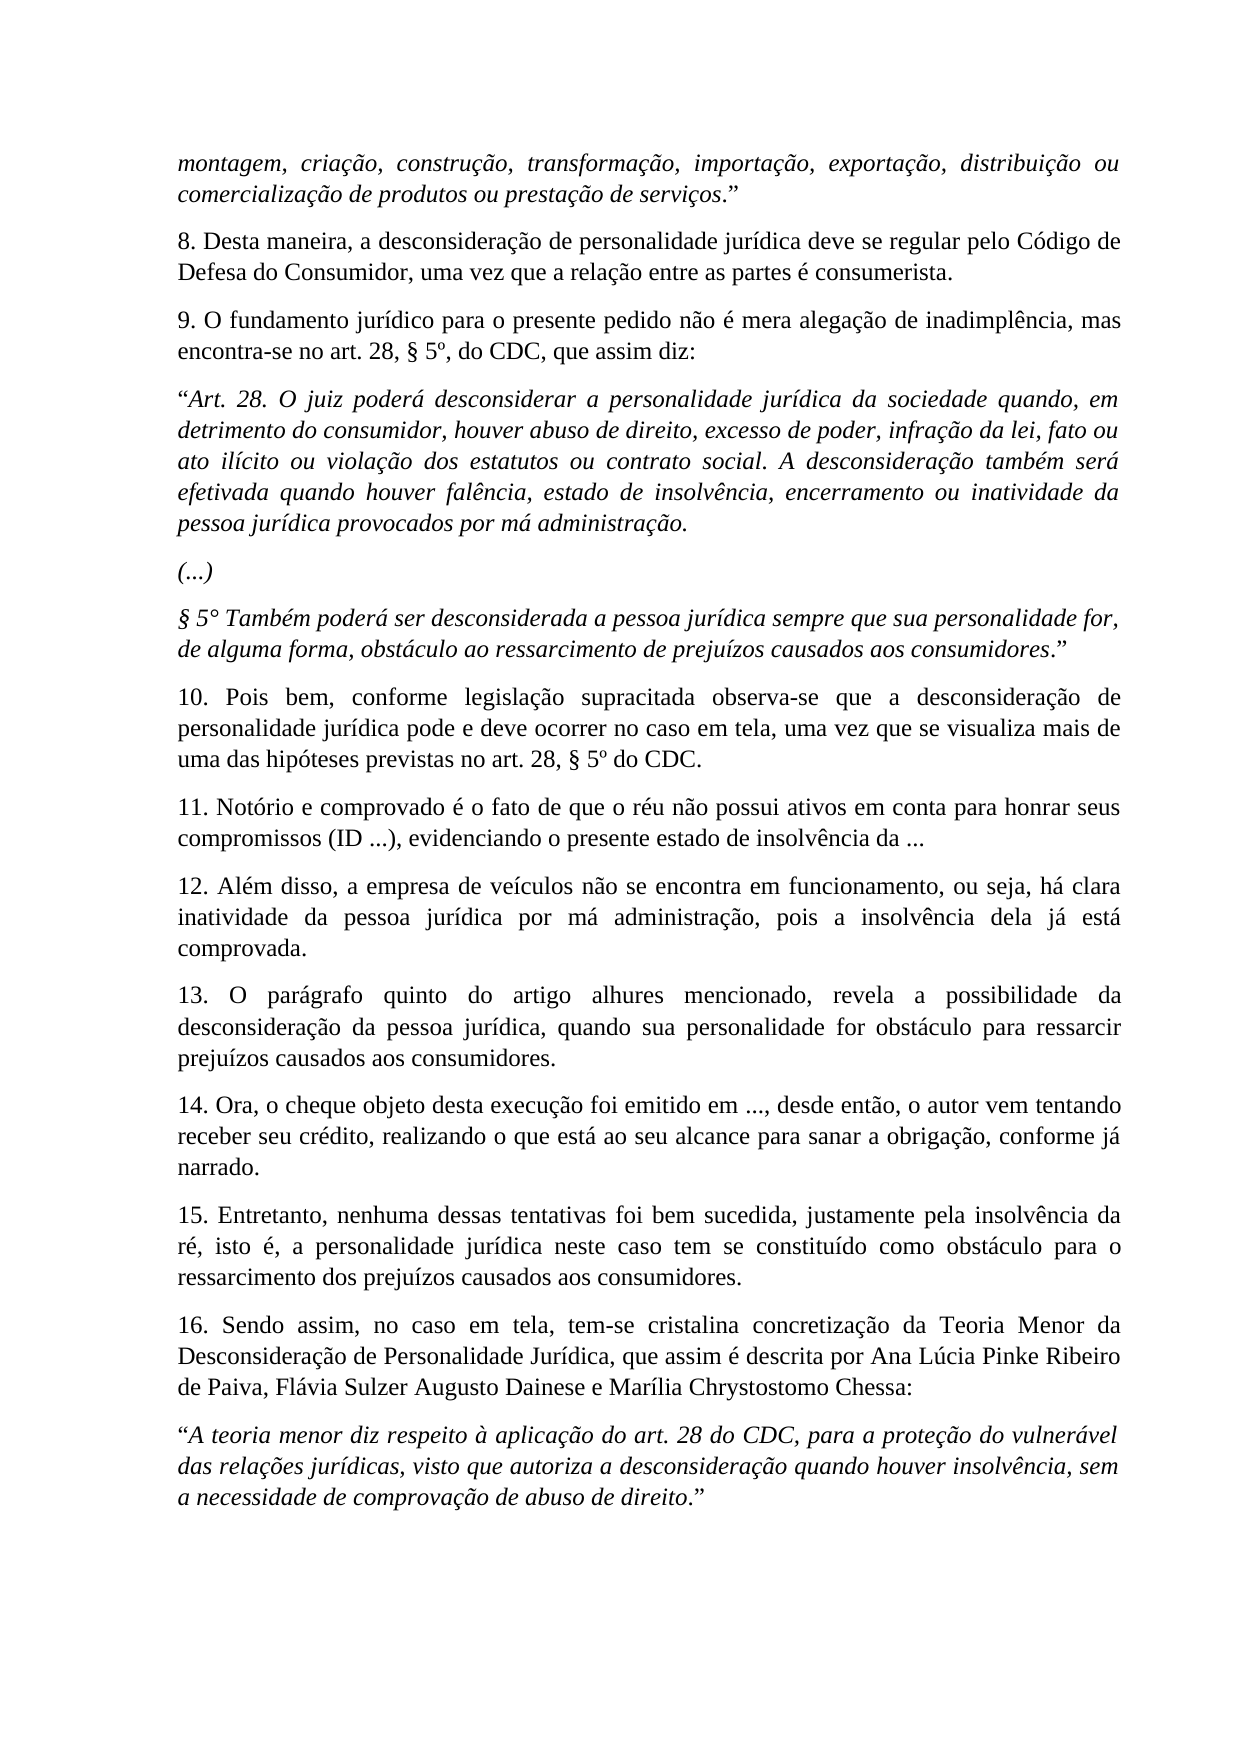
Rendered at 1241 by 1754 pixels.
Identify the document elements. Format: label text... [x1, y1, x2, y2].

text 15. Entretanto, nenhuma dessas tentativas foi bem sucedida, justamente pela insolvência da ré, isto é, a personalidade jurídica neste caso tem se constituído como obstáculo para o ressarcimento dos prejuízos causados aos consumidores. [177, 1200, 1122, 1291]
text 9. O fundamento jurídico para o presente pedido não é mera alegação de inadimplência, mas encontra-se no art. 28, § 5º, do CDC, que assim diz: [177, 305, 1122, 365]
text “A teoria menor diz respeito à aplicação do art. 28 do CDC, para a proteção do vulnerável das relações jurídicas, visto que autoriza a desconsideração quando houver insolvência, sem a necessidade de comprovação de abuso de direito.” [177, 1420, 1122, 1511]
text 13. O parágrafo quinto do artigo alhures mencionado, revela a possibilidade da desconsideração da pessoa jurídica, quando sua personalidade for obstáculo para ressarcir prejuízos causados aos consumidores. [177, 981, 1122, 1071]
text 14. Ora, o cheque objeto desta execução foi emitido em ..., desde então, o autor vem tentando receber seu crédito, realizando o que está ao seu alcance para sanar a obrigação, conforme já narrado. [177, 1090, 1122, 1181]
text 16. Sendo assim, no caso em tela, tem-se cristalina concretização da Teoria Menor da Desconsideração de Personalidade Jurídica, que assim é descrita por Ana Lúcia Pinke Ribeiro de Paiva, Flávia Sulzer Augusto Dainese e Marília Chrystostomo Chessa: [177, 1310, 1122, 1401]
text § 5° Também poderá ser desconsiderada a pessoa jurídica sempre que sua personalidade for, de alguma forma, obstáculo ao ressarcimento de prejuízos causados aos consumidores.” [177, 603, 1122, 663]
text 12. Além disso, a empresa de veículos não se encontra em funcionamento, ou seja, há clara inatividade da pessoa jurídica por má administração, pois a insolvência dela já está comprovada. [177, 871, 1122, 962]
text 10. Pois bem, conforme legislação supracitada observa-se que a desconsideração de personalidade jurídica pode e deve ocorrer no caso em tela, uma vez que se visualiza mais de uma das hipóteses previstas no art. 28, § 5º do CDC. [177, 682, 1122, 773]
text 11. Notório e comprovado é o fato de que o réu não possui ativos em conta para honrar seus compromissos (ID ...), evidenciando o presente estado de insolvência da ... [177, 792, 1122, 852]
text (...) [177, 556, 1122, 584]
text 8. Desta maneira, a desconsideração de personalidade jurídica deve se regular pelo Código de Defesa do Consumidor, uma vez que a relação entre as partes é consumerista. [177, 226, 1122, 286]
text “Art. 28. O juiz poderá desconsiderar a personalidade jurídica da sociedade quando, em detrimento do consumidor, houver abuso de direito, excesso de poder, infração da lei, fato ou ato ilícito ou violação dos estatutos ou contrato social. A desconsideração também será efetivada quando houver falência, estado de insolvência, encerramento ou inatividade da pessoa jurídica provocados por má administração. [177, 384, 1122, 537]
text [177, 148, 1122, 207]
